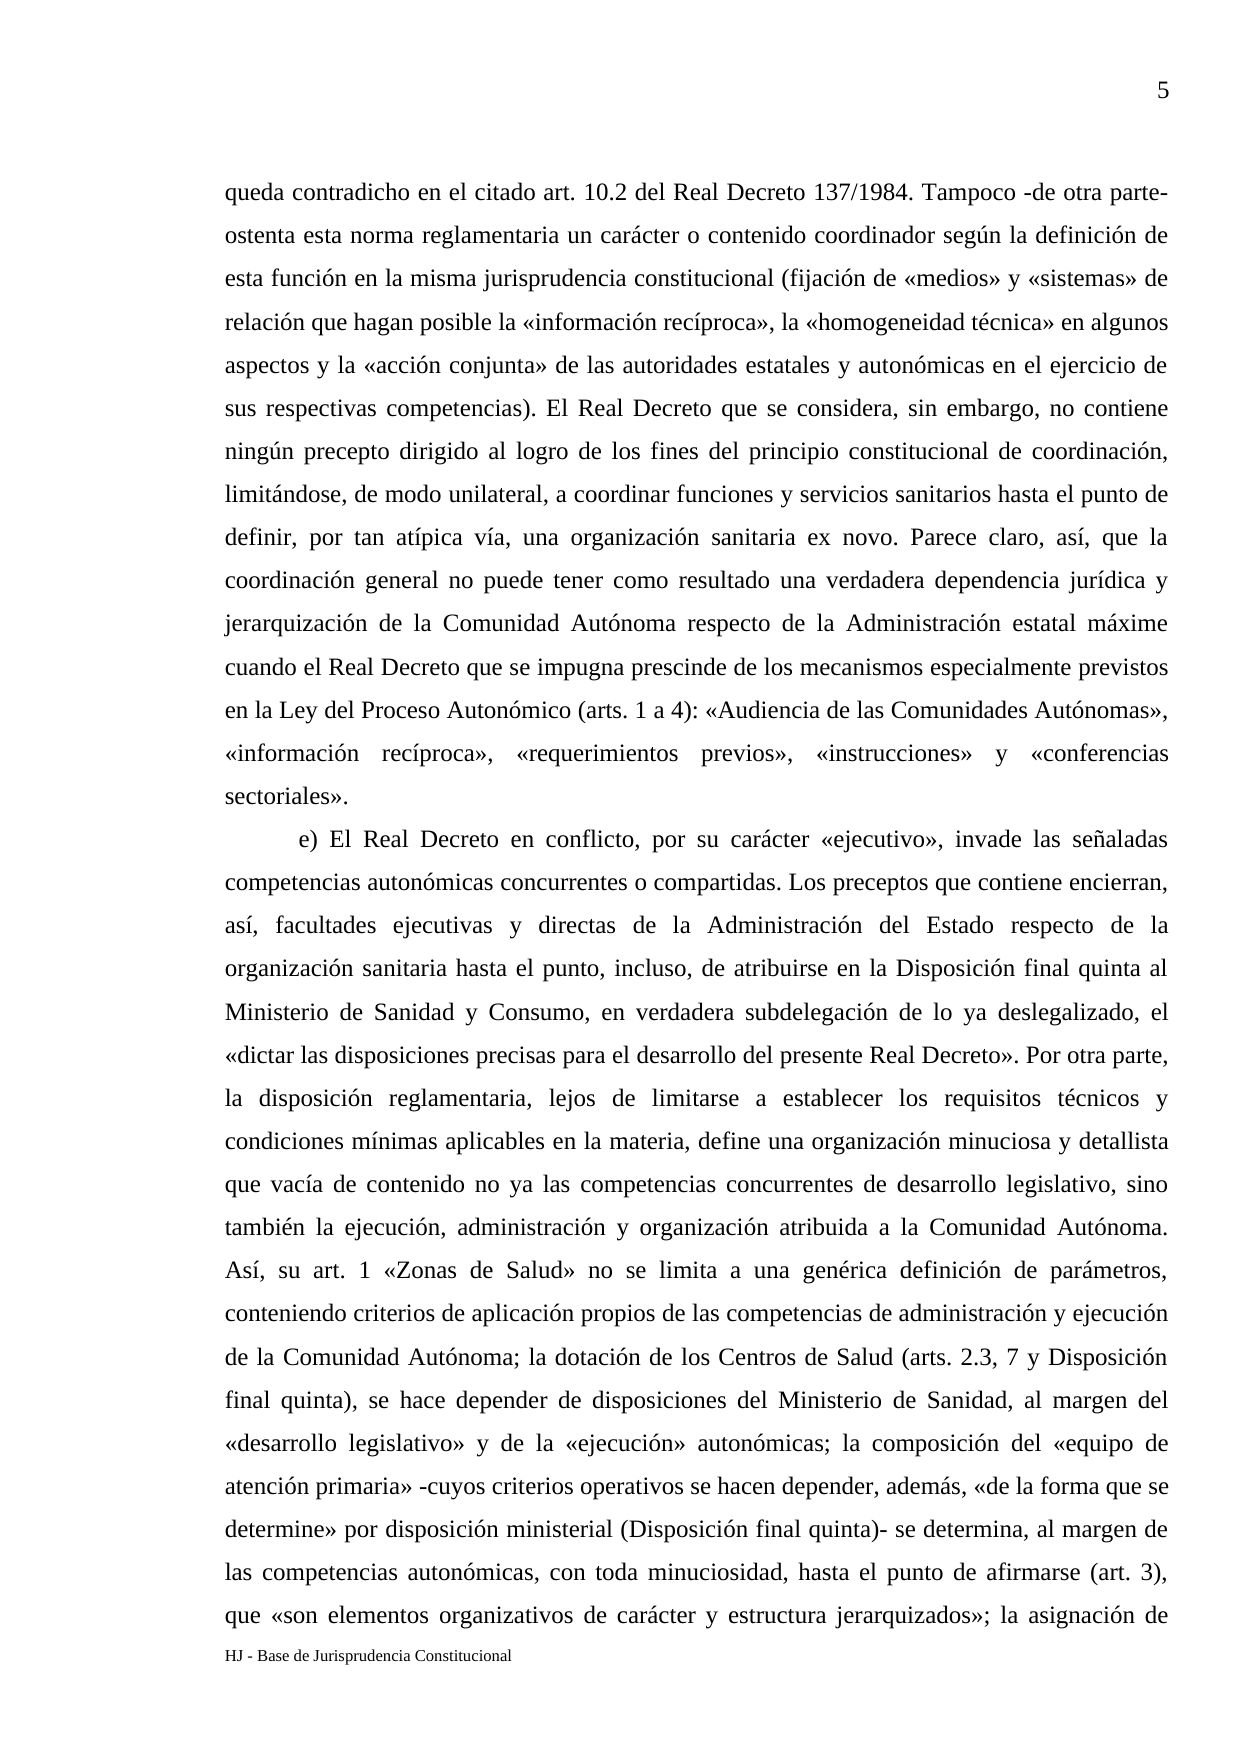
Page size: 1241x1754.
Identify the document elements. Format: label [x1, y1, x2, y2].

text [224, 824, 1169, 1629]
text [224, 177, 1169, 810]
